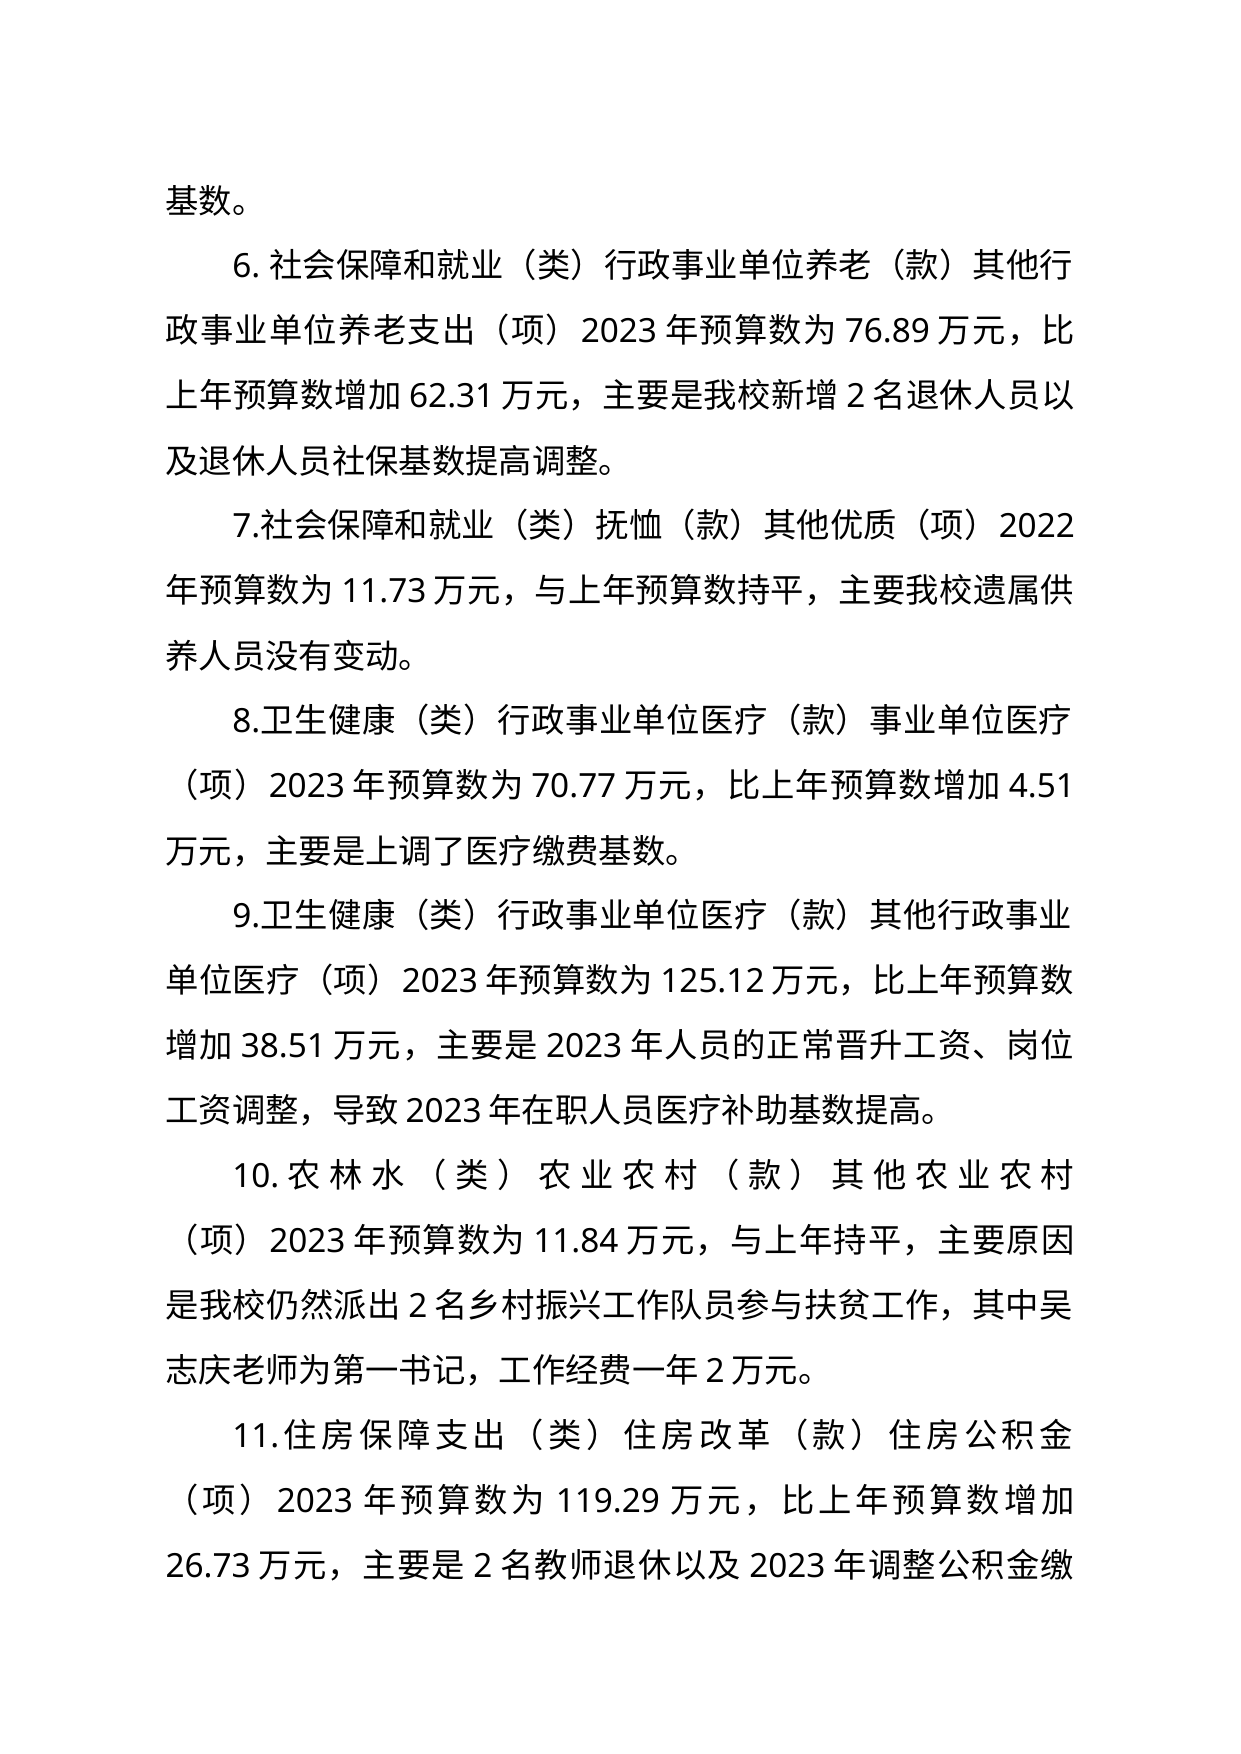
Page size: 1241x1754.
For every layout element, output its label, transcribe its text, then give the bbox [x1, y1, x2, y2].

text 9.卫生健康（类）行政事业单位医疗（款）其他行政事业单位医疗（项）2023年预算数为125.12万元，比上年预算数增加38.51万元，主要是2023年人员的正常晋升工资、岗位工资调整，导致2023年在职人员医疗补助基数提高。 [165, 881, 1075, 1141]
text 10.农林水（类）农业农村（款）其他农业农村（项）2023年预算数为11.84万元，与上年持平，主要原因是我校仍然派出2名乡村振兴工作队员参与扶贫工作，其中吴志庆老师为第一书记，工作经费一年2万元。 [165, 1141, 1075, 1401]
text 7.社会保障和就业（类）抚恤（款）其他优质（项）2022年预算数为11.73万元，与上年预算数持平，主要我校遗属供养人员没有变动。 [165, 491, 1075, 686]
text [165, 1401, 1075, 1596]
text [165, 166, 1075, 231]
text 8.卫生健康（类）行政事业单位医疗（款）事业单位医疗（项）2023年预算数为70.77万元，比上年预算数增加4.51万元，主要是上调了医疗缴费基数。 [165, 686, 1075, 881]
text 6. 社会保障和就业（类）行政事业单位养老（款）其他行政事业单位养老支出（项）2023年预算数为76.89万元，比上年预算数增加62.31万元，主要是我校新增2名退休人员以及退休人员社保基数提高调整。 [165, 231, 1075, 491]
